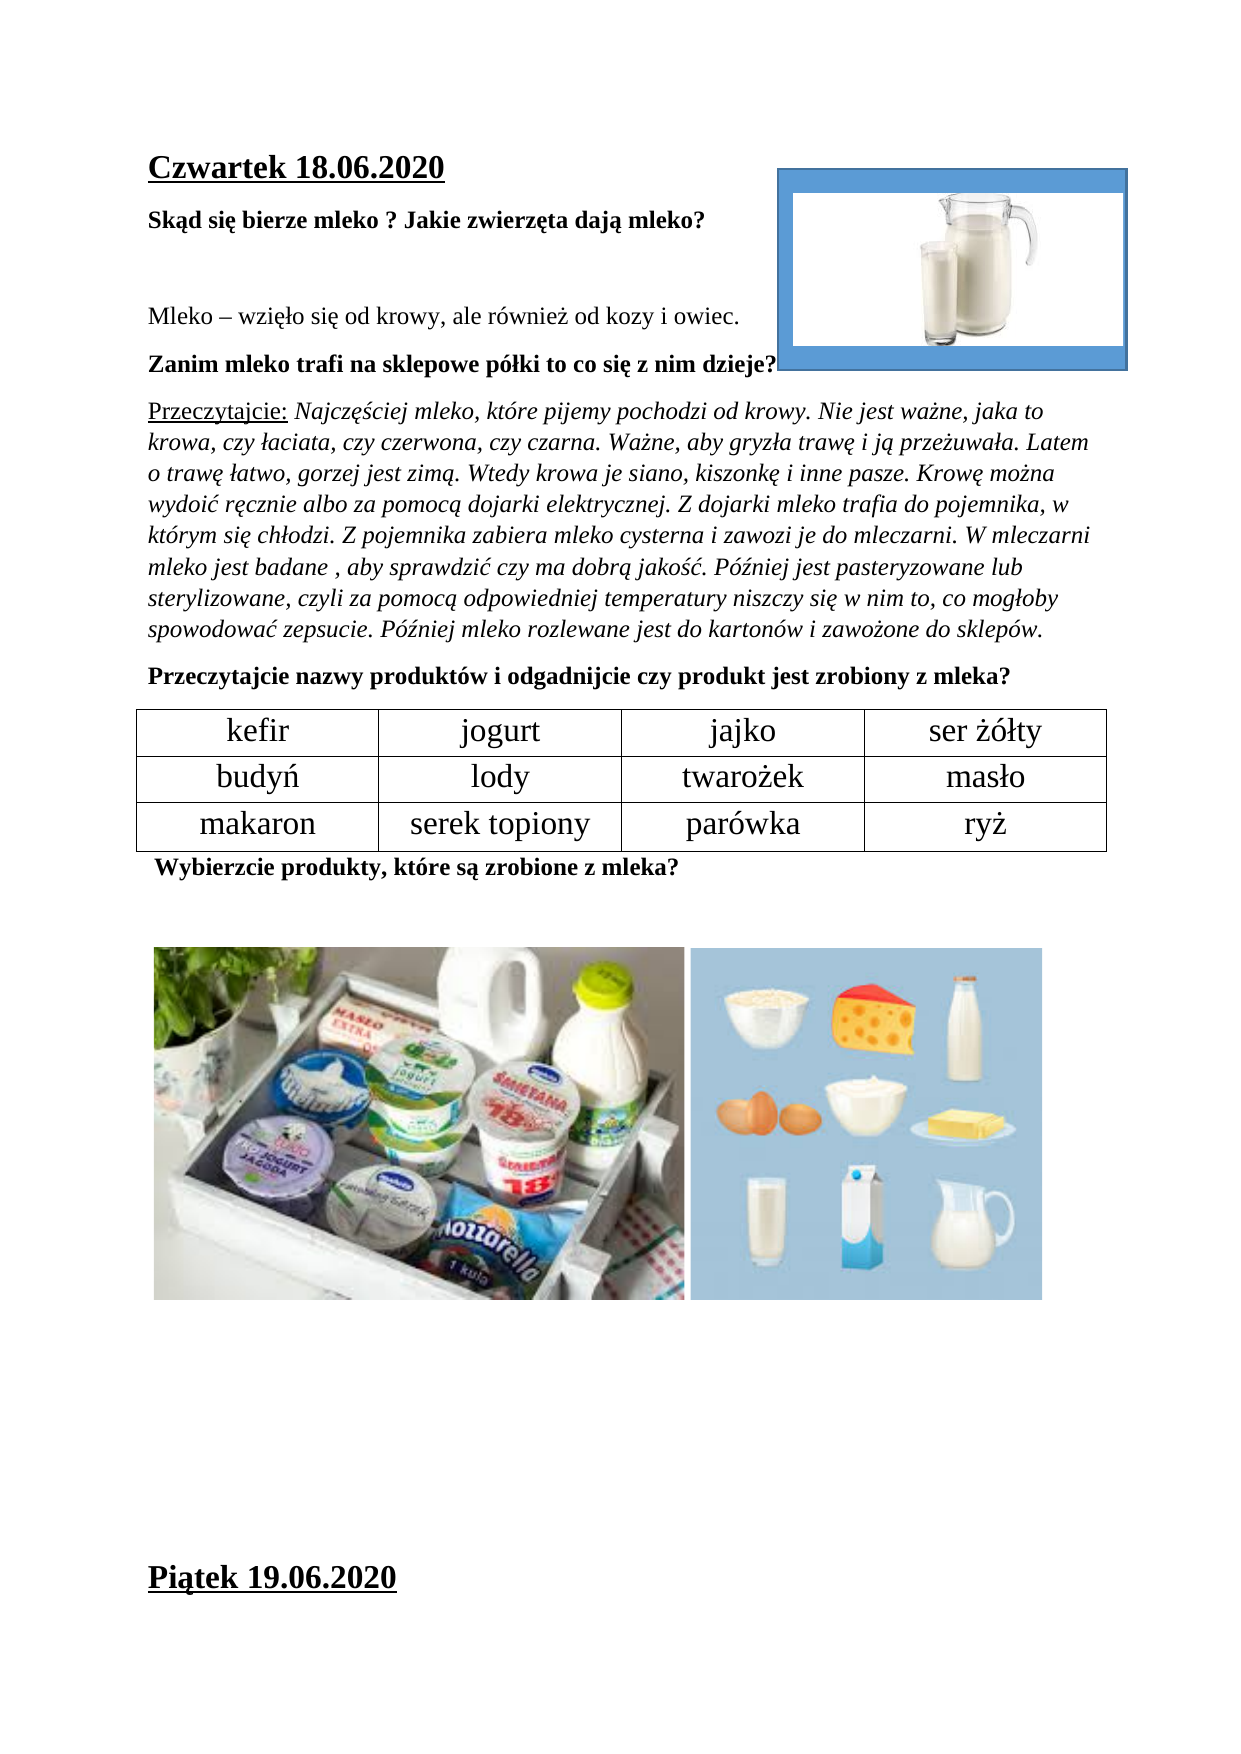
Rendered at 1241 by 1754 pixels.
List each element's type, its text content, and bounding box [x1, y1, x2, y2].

text Przeczytajcie: Najczęściej mleko, które pijemy pochodzi od krowy. Nie jest ważne, jaka to krowa, czy łaciata, czy czerwona, czy czarna. Ważne, aby gryzła trawę i ją przeżuwała. Latem o trawę łatwo, gorzej jest zimą. Wtedy krowa je siano, kiszonkę i inne pasze. Krowę można wydoić ręcznie albo za pomocą dojarki elektrycznej. Z dojarki mleko trafia do pojemnika, w którym się chłodzi. Z pojemnika zabiera mleko cysterna i zawozi je do mleczarni. W mleczarni mleko jest badane , aby sprawdzić czy ma dobrą jakość. Później jest pasteryzowane lub sterylizowane, czyli za pomocą odpowiedniej temperatury niszczy się w nim to, co mogłoby spowodować zepsucie. Później mleko rozlewane jest do kartonów i zawożone do sklepów. [148, 396, 1093, 642]
text Wybierzcie produkty, które są zrobione z mleka? [148, 852, 1093, 880]
table_cell lody [379, 757, 621, 802]
table_cell makaron [137, 803, 378, 851]
table_header kefir [137, 710, 378, 756]
text Piątek 19.06.2020 [148, 1557, 1093, 1596]
picture [690, 948, 1043, 1300]
text Czwartek 18.06.2020 [148, 148, 1093, 186]
text Mleko – wzięło się od krowy, ale również od kozy i owiec. [148, 301, 777, 330]
table_cell masło [865, 757, 1106, 802]
table_cell budyń [137, 757, 378, 802]
table_header jajko [622, 710, 864, 756]
table_header ser żółty [865, 710, 1106, 756]
text Skąd się bierze mleko ? Jakie zwierzęta dają mleko? [148, 206, 777, 234]
table_cell serek topiony [379, 803, 621, 851]
table_cell parówka [622, 803, 864, 851]
text Zanim mleko trafi na sklepowe półki to co się z nim dzieje? [148, 349, 1093, 377]
table_header jogurt [379, 710, 621, 756]
picture [793, 193, 1124, 346]
table_cell twarożek [622, 757, 864, 802]
table_cell ryż [865, 803, 1106, 851]
picture [153, 947, 685, 1300]
text Przeczytajcie nazwy produktów i odgadnijcie czy produkt jest zrobiony z mleka? [148, 661, 1093, 690]
